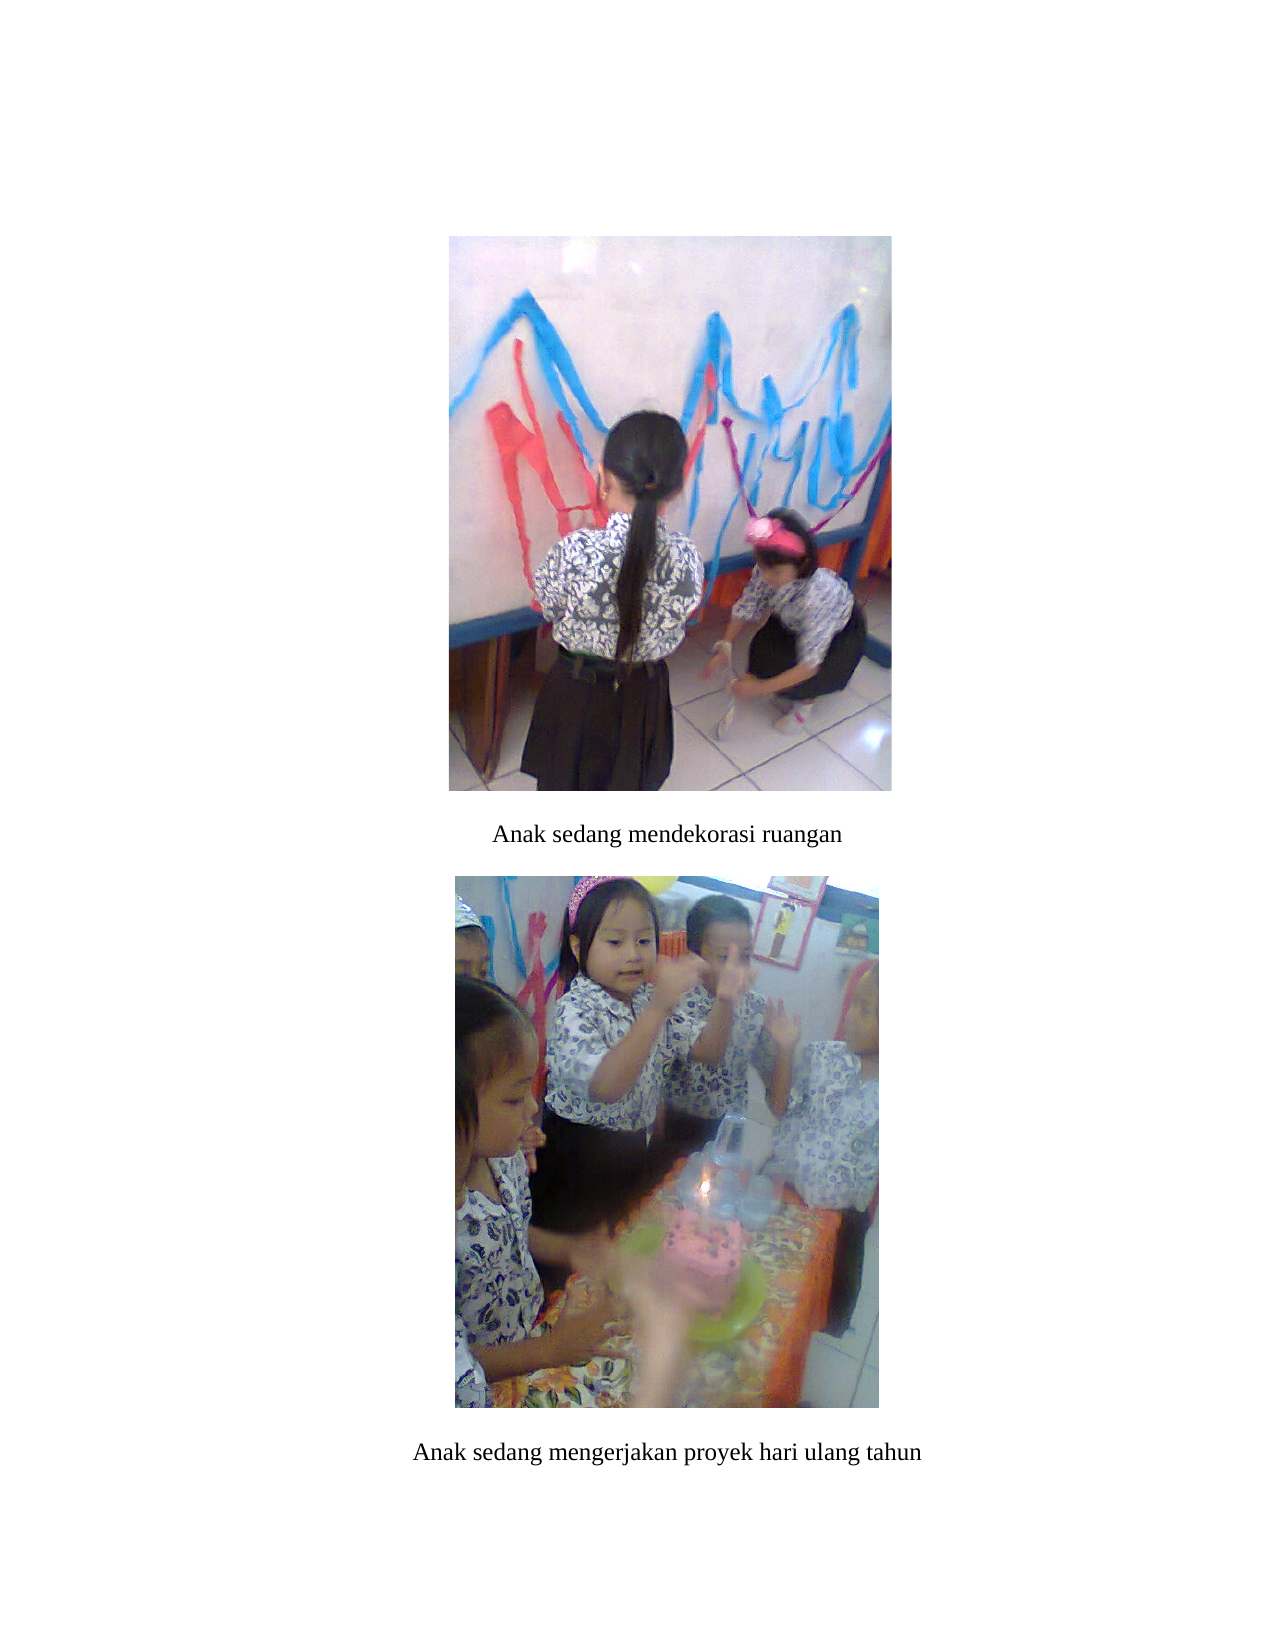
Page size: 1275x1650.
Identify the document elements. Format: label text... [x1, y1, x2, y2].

text Anak sedang mengerjakan proyek hari ulang tahun [236, 1437, 1098, 1465]
text Anak sedang mendekorasi ruangan [236, 819, 1098, 848]
picture [448, 236, 892, 791]
picture [455, 876, 879, 1408]
